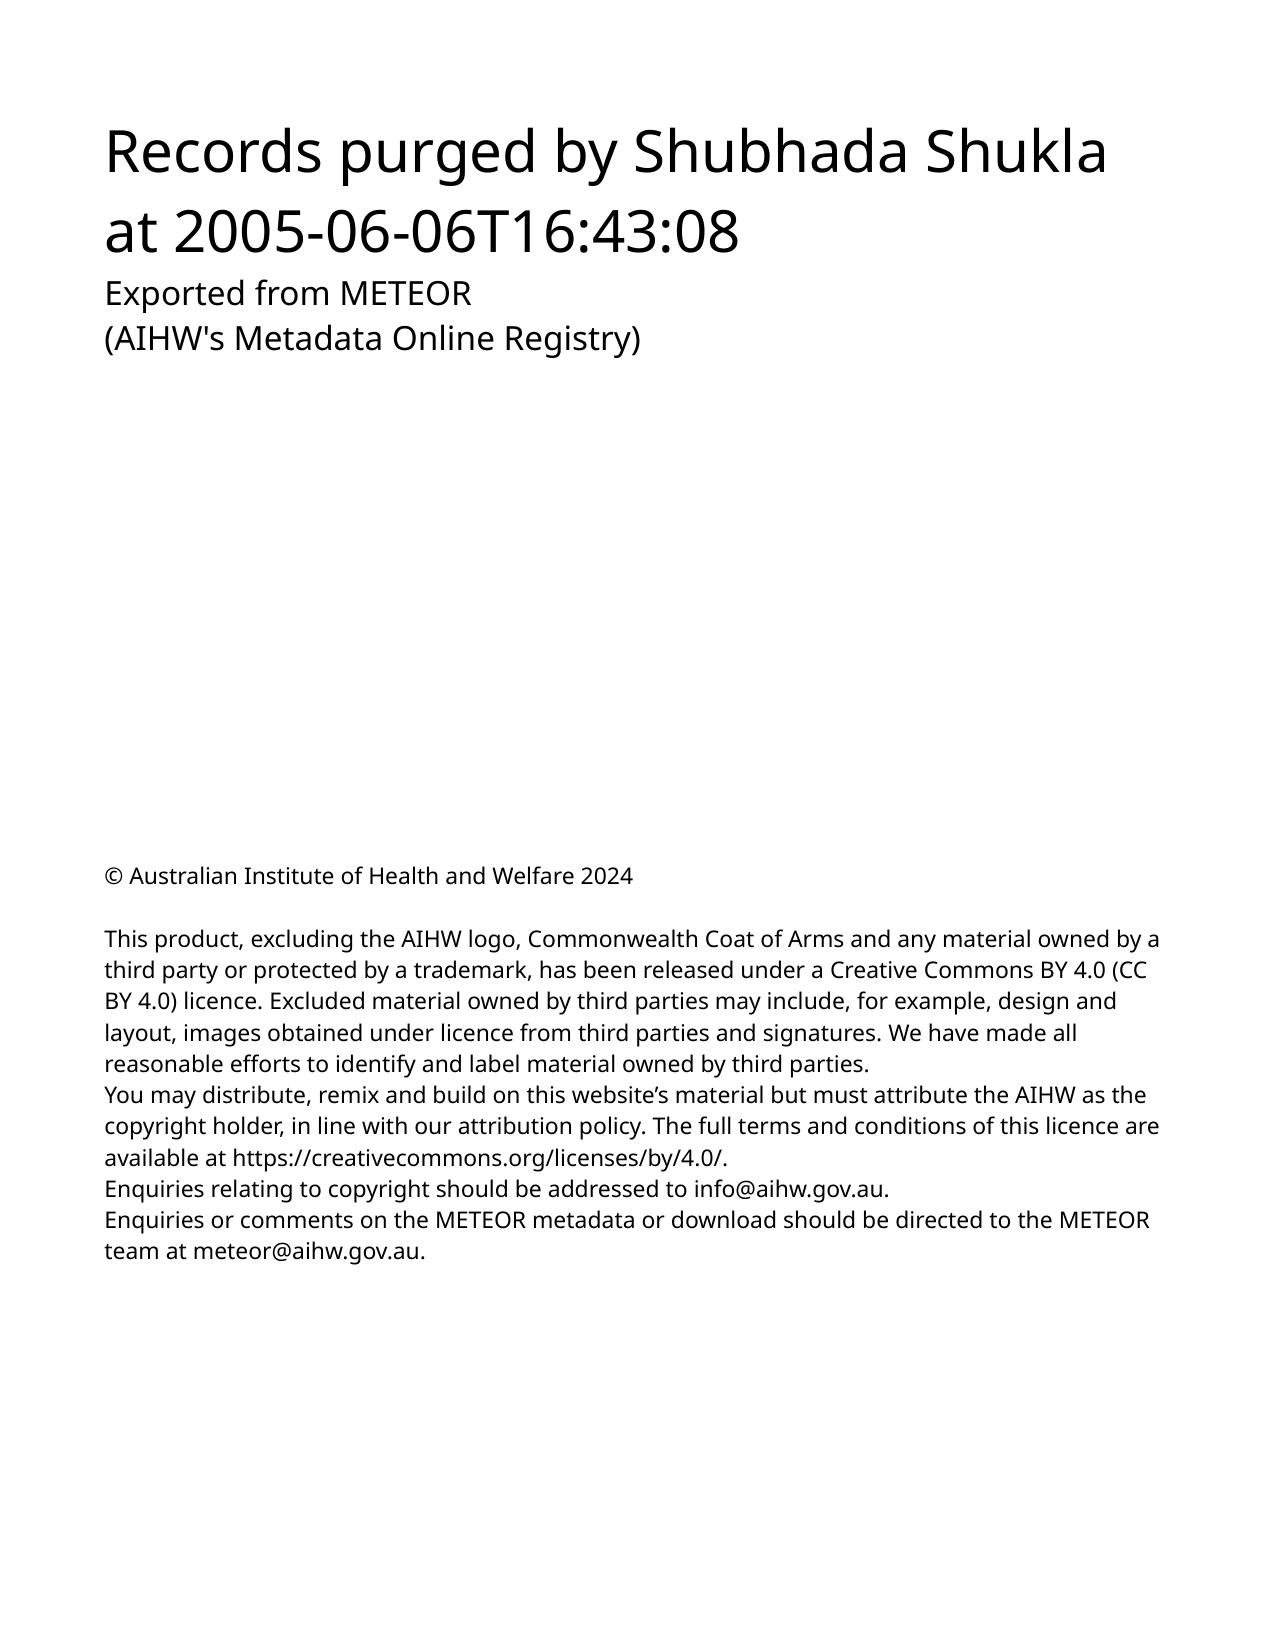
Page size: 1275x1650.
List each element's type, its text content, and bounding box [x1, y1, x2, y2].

subtitle Exported from METEOR [104, 269, 1171, 315]
text Enquiries or comments on the METEOR metadata or download should be directed to the METEOR team at meteor@aihw.gov.au. [104, 1204, 1171, 1266]
text © Australian Institute of Health and Welfare 2024 [104, 860, 1171, 891]
title Records purged by Shubhada Shukla at 2005-06-06T16:43:08 [104, 110, 1171, 269]
text You may distribute, remix and build on this website’s material but must attribute the AIHW as the copyright holder, in line with our attribution policy. The full terms and conditions of this licence are available at https://creativecommons.org/licenses/by/4.0/. [104, 1079, 1171, 1173]
subtitle (AIHW's Metadata Online Registry) [104, 315, 1171, 360]
text Enquiries relating to copyright should be addressed to info@aihw.gov.au. [104, 1173, 1171, 1204]
text This product, excluding the AIHW logo, Commonwealth Coat of Arms and any material owned by a third party or protected by a trademark, has been released under a Creative Commons BY 4.0 (CC BY 4.0) licence. Excluded material owned by third parties may include, for example, design and layout, images obtained under licence from third parties and signatures. We have made all reasonable efforts to identify and label material owned by third parties. [104, 923, 1171, 1079]
